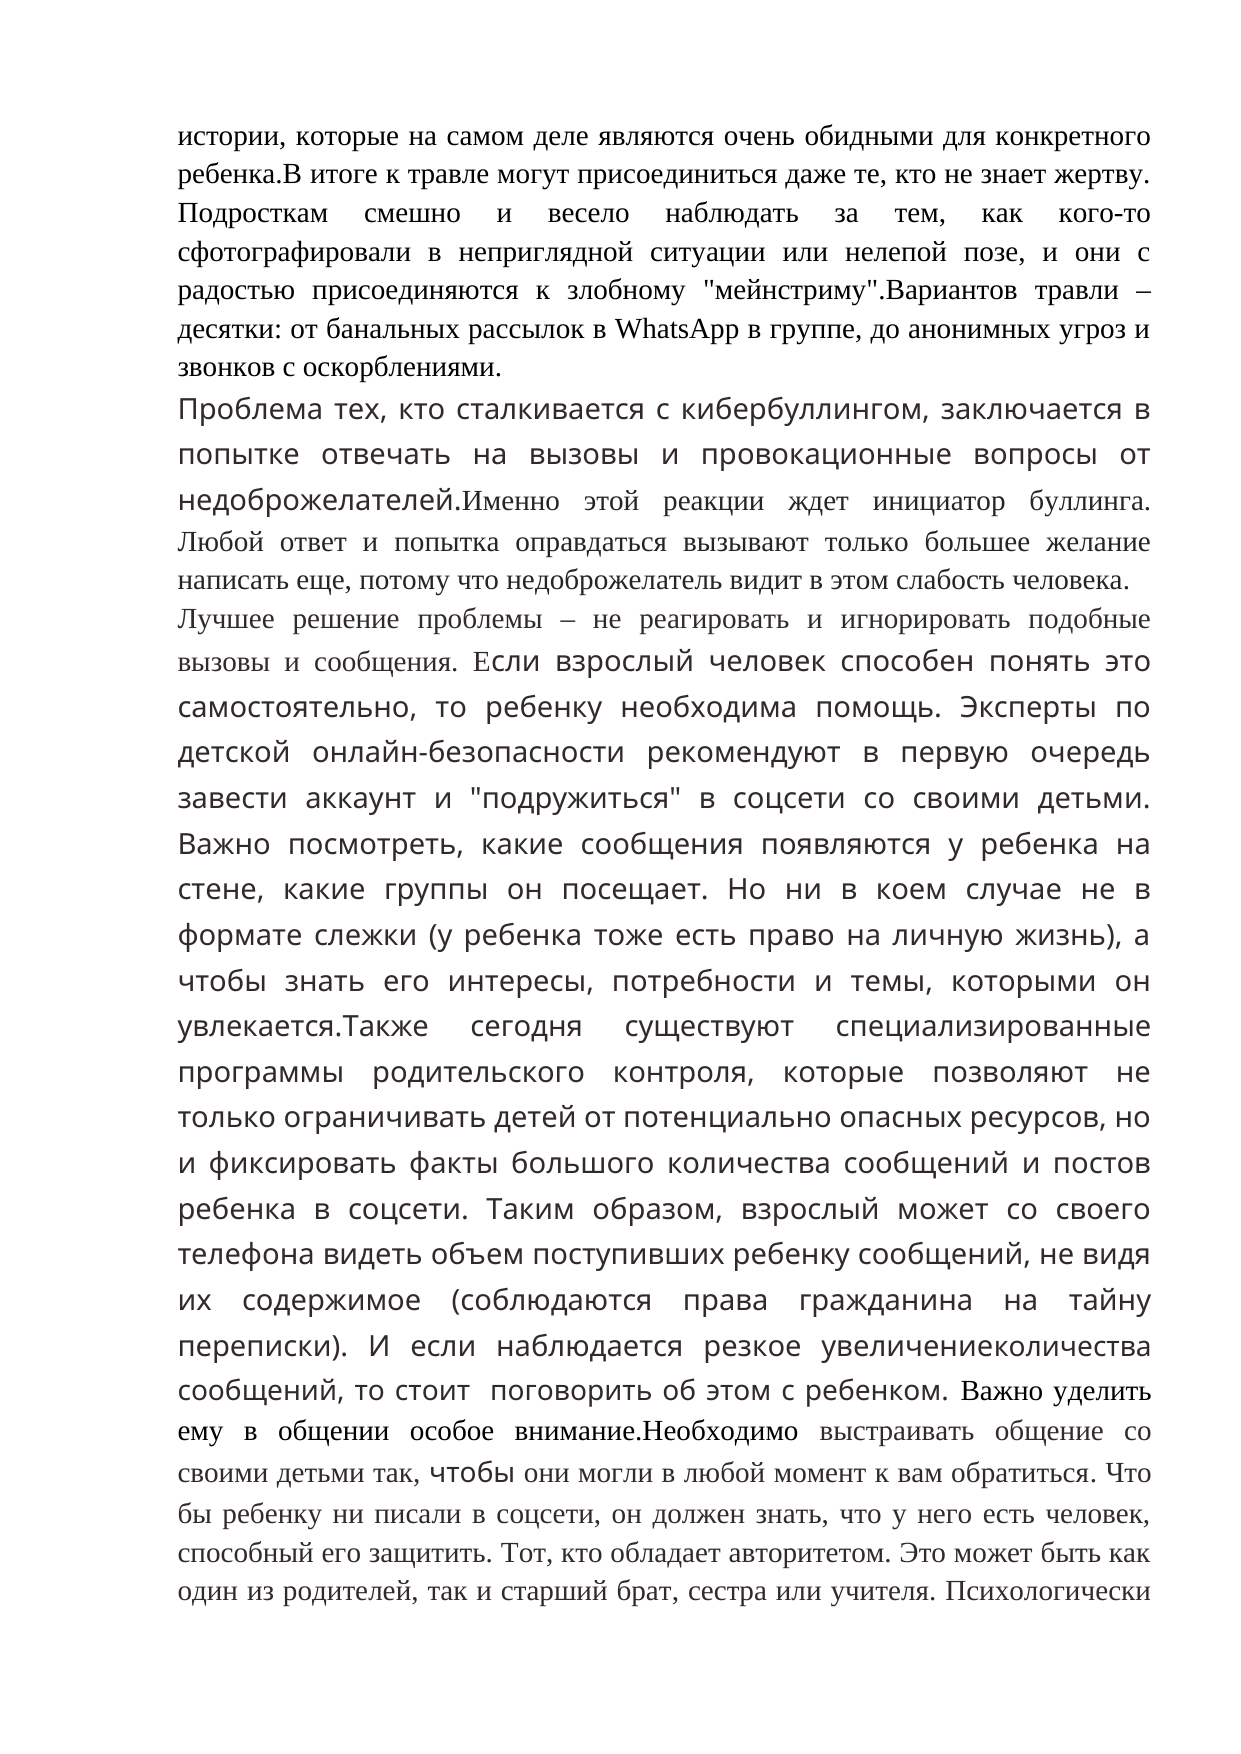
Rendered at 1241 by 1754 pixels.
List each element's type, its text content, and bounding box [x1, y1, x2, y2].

text Проблема тех, кто сталкивается с кибербуллингом, заключается в попытке отвечать на вызовы и провокационные вопросы от недоброжелателей.Именно этой реакции ждет инициатор буллинга. Любой ответ и попытка оправдаться вызывают только большее желание написать еще, потому что недоброжелатель видит в этом слабость человека. [177, 388, 1152, 596]
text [177, 118, 1152, 383]
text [177, 601, 1152, 1607]
